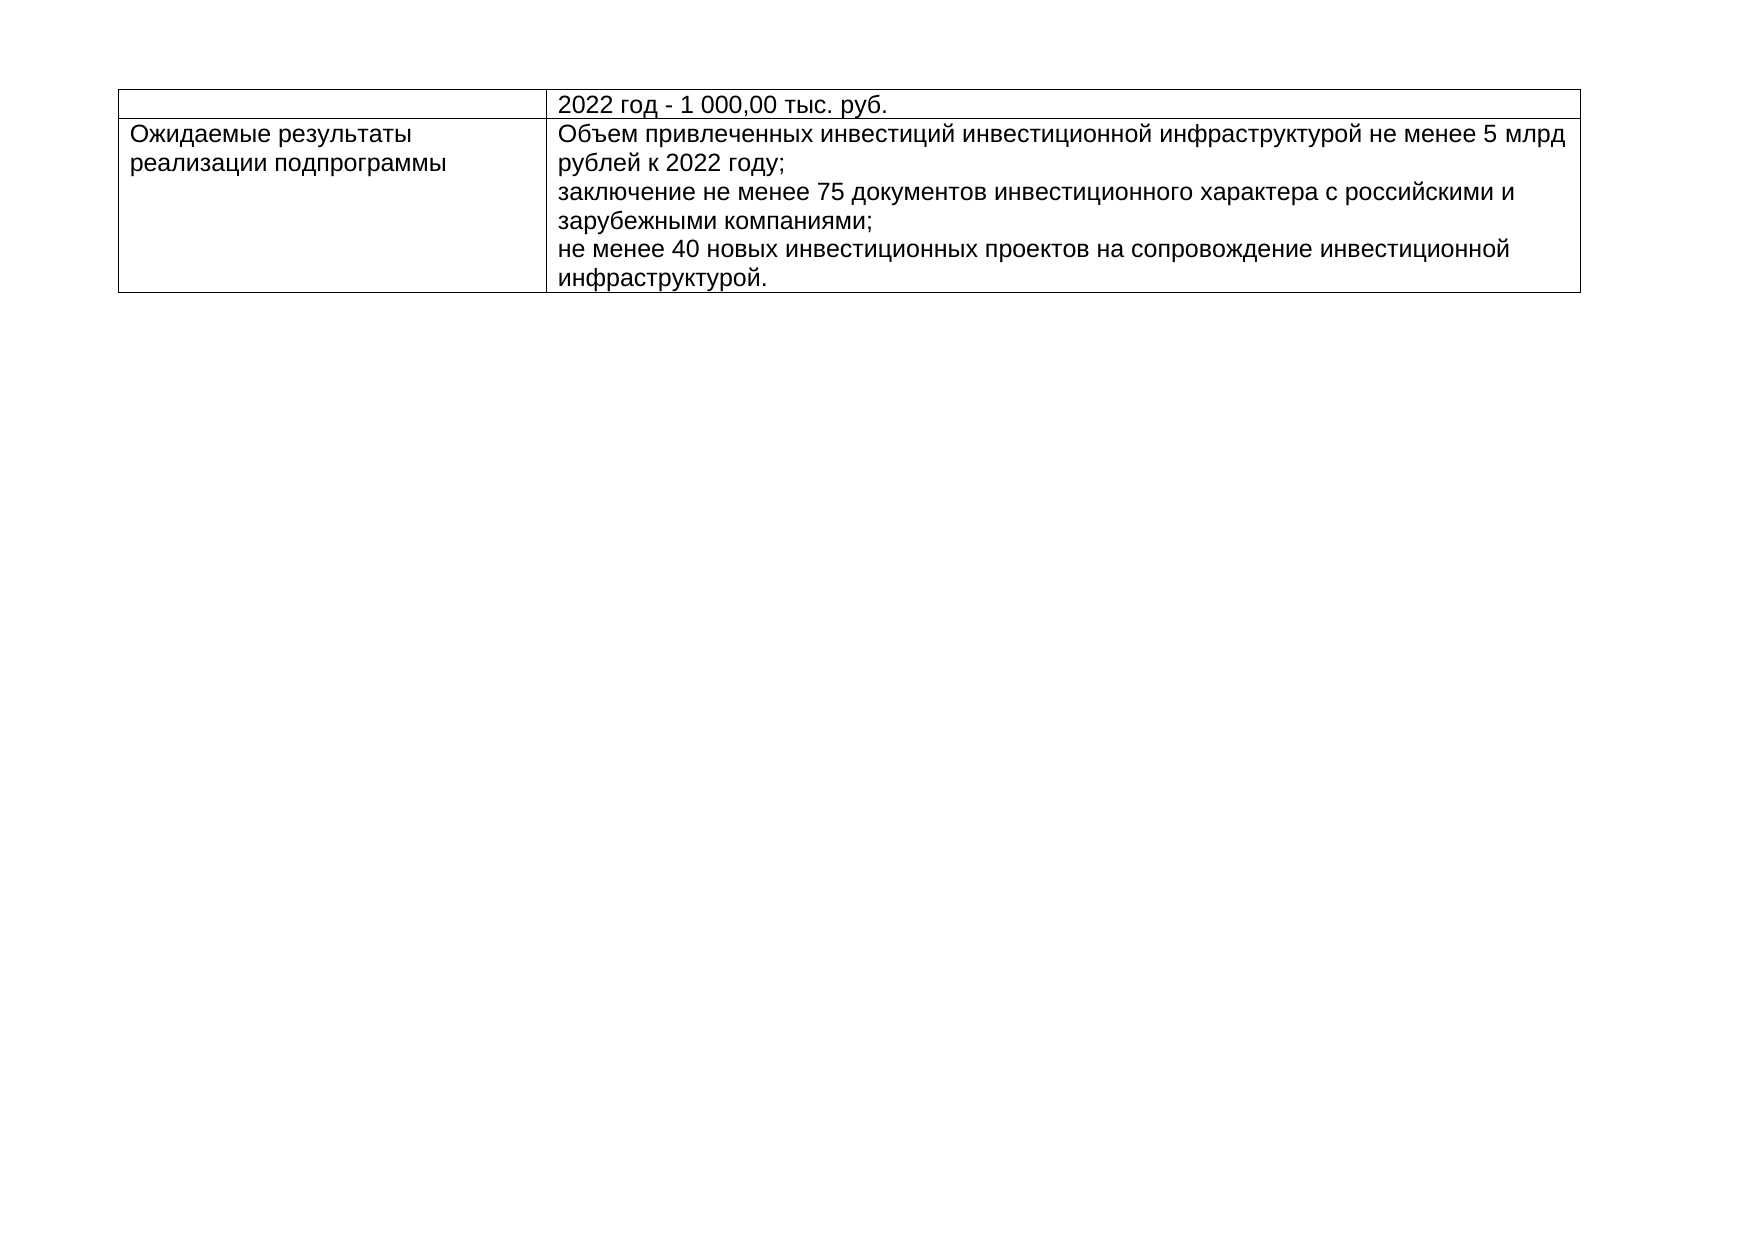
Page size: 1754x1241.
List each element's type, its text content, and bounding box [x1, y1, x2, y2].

table_cell Ожидаемые результаты реализации подпрограммы [119, 119, 546, 292]
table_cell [547, 90, 1580, 118]
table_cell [119, 90, 546, 118]
table_cell Объем привлеченных инвестиций инвестиционной инфраструктурой не менее 5 млрд рублей к 2022 году; заключение не менее 75 документов инвестиционного характера с российскими и зарубежными компаниями; не менее 40 новых инвестиционных проектов на сопровождение инвестиционной инфраструктурой. [547, 119, 1580, 292]
